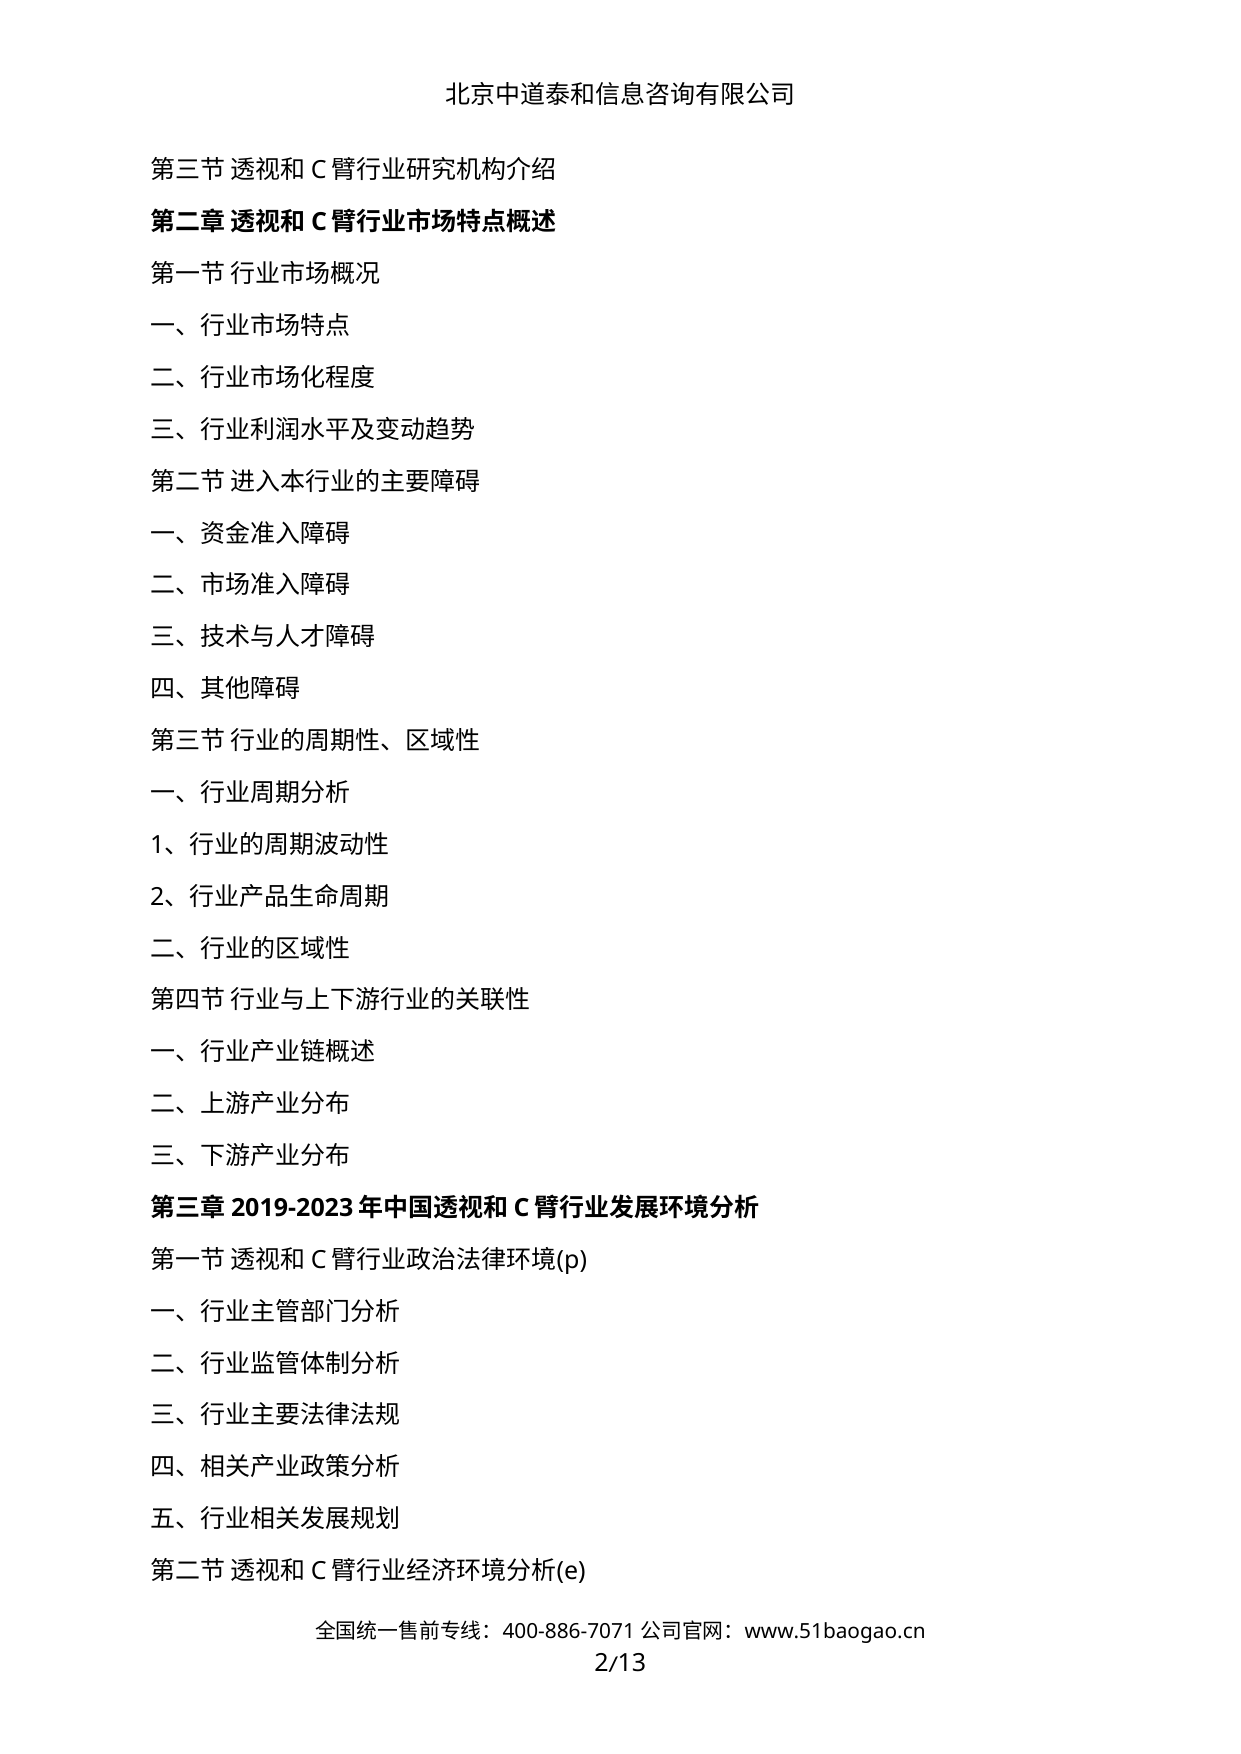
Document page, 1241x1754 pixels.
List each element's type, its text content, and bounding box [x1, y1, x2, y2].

text 第一节 透视和C臂行业政治法律环境(p) [150, 1239, 1090, 1276]
text 一、资金准入障碍 [150, 513, 1090, 549]
text 第四节 行业与上下游行业的关联性 [150, 980, 1090, 1016]
text 2、行业产品生命周期 [150, 876, 1090, 912]
text 一、行业主管部门分析 [150, 1291, 1090, 1327]
text 二、行业监管体制分析 [150, 1343, 1090, 1379]
text 第二节 进入本行业的主要障碍 [150, 461, 1090, 497]
text 第一节 行业市场概况 [150, 254, 1090, 290]
text 一、行业市场特点 [150, 306, 1090, 342]
text 1、行业的周期波动性 [150, 824, 1090, 861]
text 三、行业主要法律法规 [150, 1395, 1090, 1431]
text 三、下游产业分布 [150, 1136, 1090, 1172]
text 二、市场准入障碍 [150, 565, 1090, 601]
text 四、其他障碍 [150, 669, 1090, 705]
text 二、行业的区域性 [150, 928, 1090, 964]
text 三、行业利润水平及变动趋势 [150, 409, 1090, 446]
text 三、技术与人才障碍 [150, 617, 1090, 653]
text 一、行业周期分析 [150, 772, 1090, 809]
text 第二章 透视和C臂行业市场特点概述 [150, 202, 1090, 238]
text 第三节 行业的周期性、区域性 [150, 721, 1090, 757]
text 五、行业相关发展规划 [150, 1499, 1090, 1535]
text 一、行业产业链概述 [150, 1032, 1090, 1068]
text 第二节 透视和C臂行业经济环境分析(e) [150, 1551, 1090, 1587]
text 二、上游产业分布 [150, 1084, 1090, 1120]
text 四、相关产业政策分析 [150, 1447, 1090, 1483]
text 二、行业市场化程度 [150, 357, 1090, 394]
text 第三节 透视和C臂行业研究机构介绍 [150, 150, 1090, 186]
text 第三章 2019-2023年中国透视和C臂行业发展环境分析 [150, 1187, 1090, 1224]
